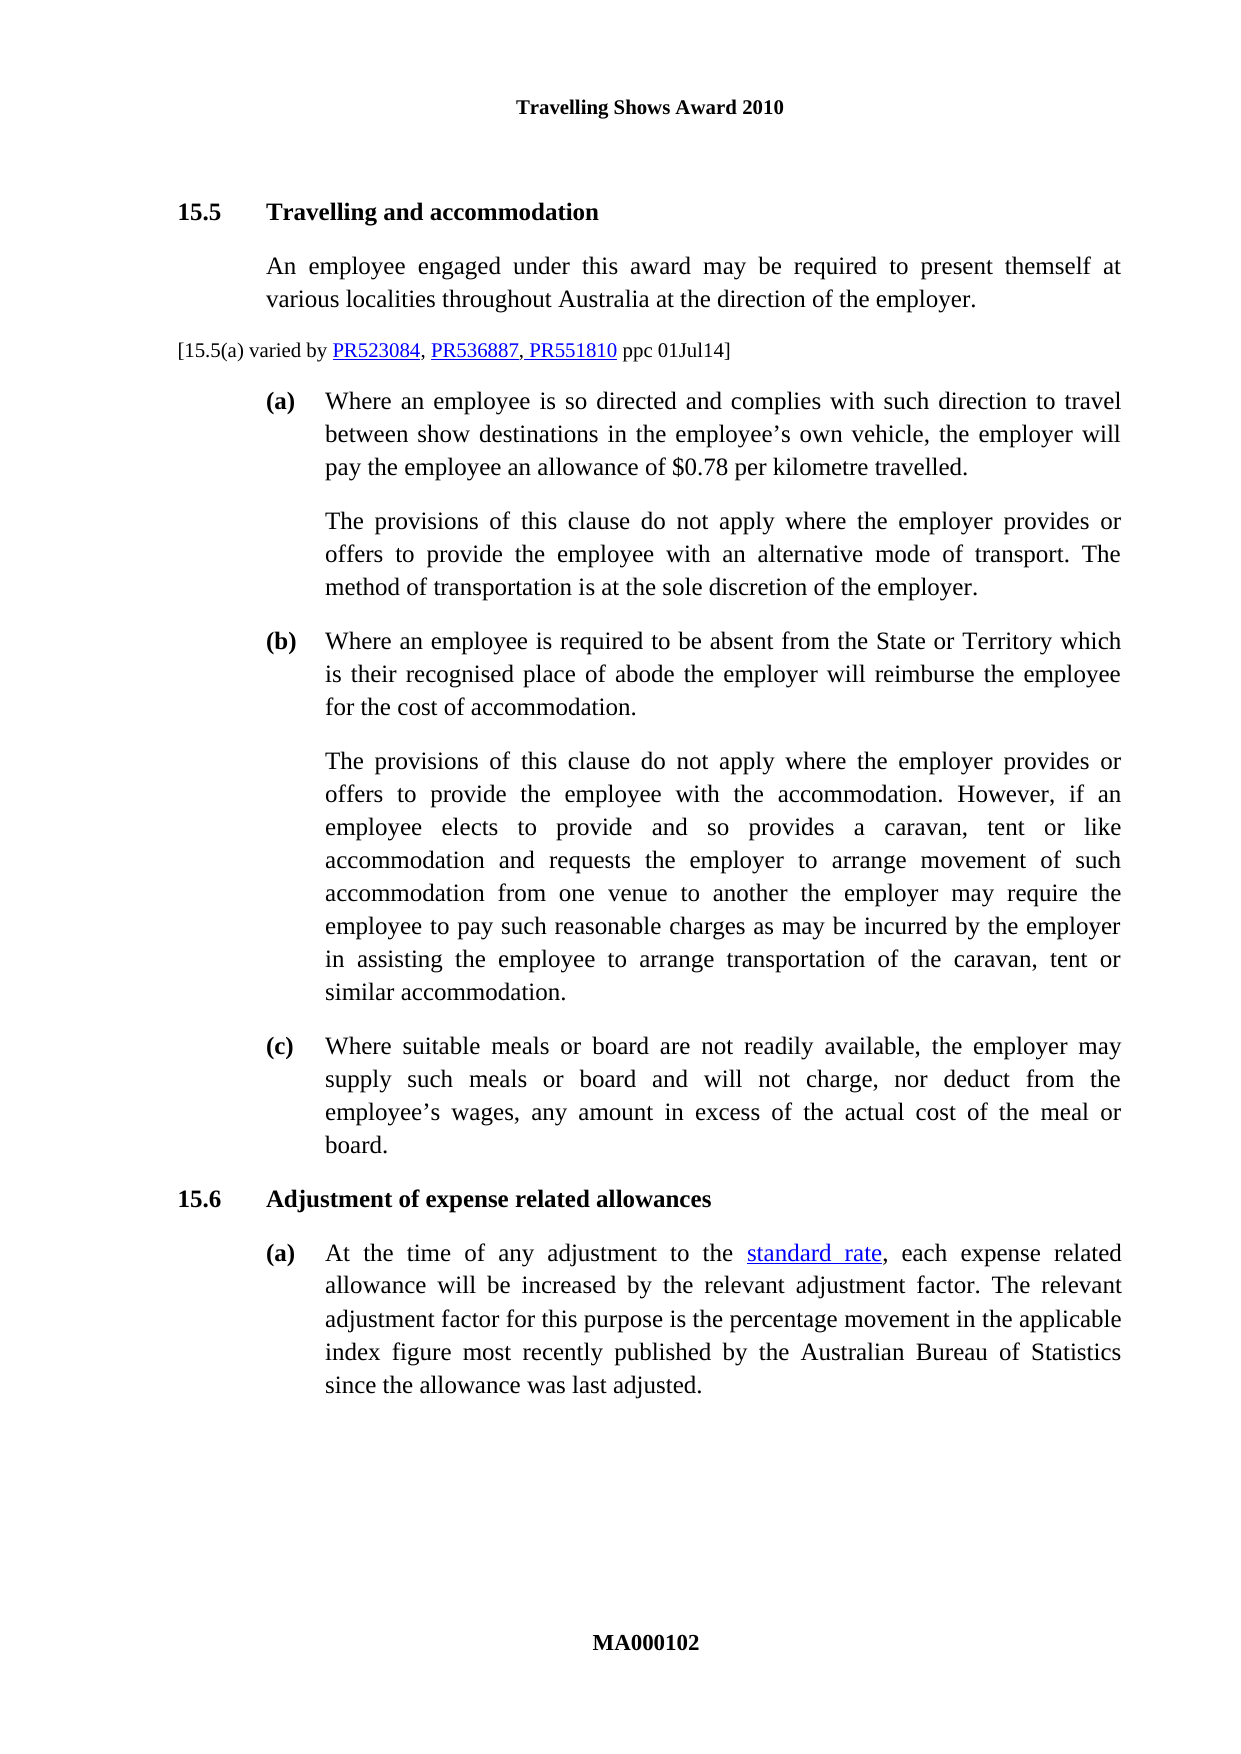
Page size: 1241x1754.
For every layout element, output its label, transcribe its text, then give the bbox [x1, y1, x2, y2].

text At the time of any adjustment to the standard rate, each expense related allowance will be increased by the relevant adjustment factor. The relevant adjustment factor for this purpose is the percentage movement in the applicable index figure most recently published by the Australian Bureau of Statistics since the allowance was last adjusted. [266, 1238, 1122, 1398]
text An employee engaged under this award may be required to present themself at various localities throughout at the direction of the employer. [266, 251, 1122, 313]
text Where an employee is required to be absent from the State or Territory which is their recognised place of abode the employer will reimburse the employee for the cost of accommodation. [266, 626, 1122, 721]
text [15.5(a) varied by PR523084, PR536887, ppc 01Jul14] [177, 338, 1122, 362]
text The provisions of this clause do not apply where the employer provides or offers to provide the employee with an alternative mode of transport. The method of transportation is at the sole discretion of the employer. [325, 506, 1122, 601]
text Travelling and accommodation [177, 197, 1122, 226]
text The provisions of this clause do not apply where the employer provides or offers to provide the employee with the accommodation. However, if an employee elects to provide and so provides a caravan, tent or like accommodation and requests the employer to arrange movement of such accommodation from one venue to another the employer may require the employee to pay such reasonable charges as may be incurred by the employer in assisting the employee to arrange transportation of the caravan, tent or similar accommodation. [325, 746, 1122, 1006]
text Where suitable meals or board are not readily available, the employer may supply such meals or board and will not charge, nor deduct from the employee’s wages, any amount in excess of the actual cost of the meal or board. [266, 1031, 1122, 1159]
text Where an employee is so directed and complies with such direction to travel between show destinations in the employee’s own vehicle, the employer will pay the employee an allowance of $0.78 per kilometre travelled. [266, 386, 1122, 481]
text Adjustment of expense related allowances [177, 1184, 1122, 1212]
